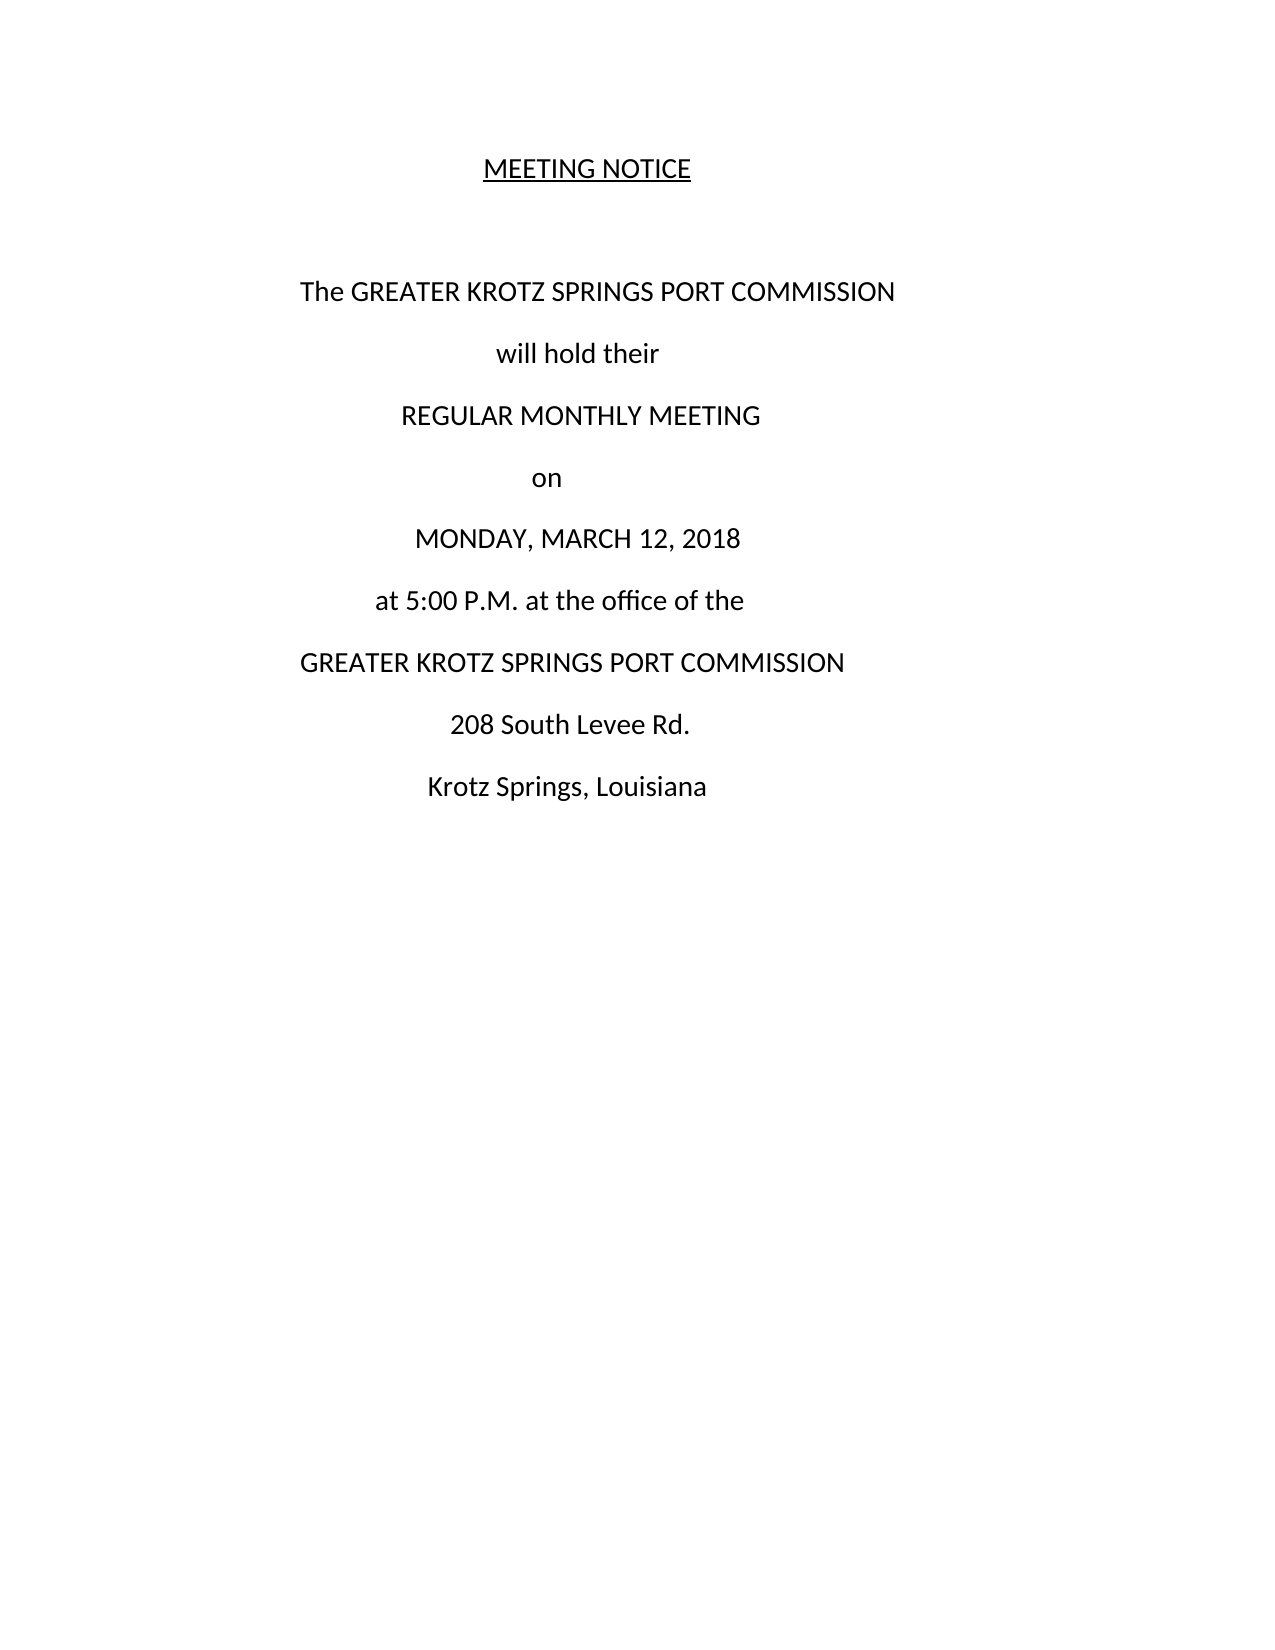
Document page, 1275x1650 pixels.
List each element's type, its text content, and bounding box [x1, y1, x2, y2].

text will hold their [375, 335, 1125, 371]
text on [450, 459, 1125, 494]
text REGULAR MONTHLY MEETING [300, 397, 1125, 433]
text 208 South Levee Rd. [375, 706, 1125, 742]
text MONDAY, MARCH 12, 2018 [150, 521, 1125, 556]
text at 5:00 P.M. at the office of the [150, 582, 1125, 618]
text Krotz Springs, Louisiana [375, 768, 1125, 803]
text GREATER KROTZ SPRINGS PORT COMMISSION [150, 644, 1125, 680]
text MEETING NOTICE [375, 150, 1125, 186]
text The GREATER KROTZ SPRINGS PORT COMMISSION [225, 273, 1125, 309]
